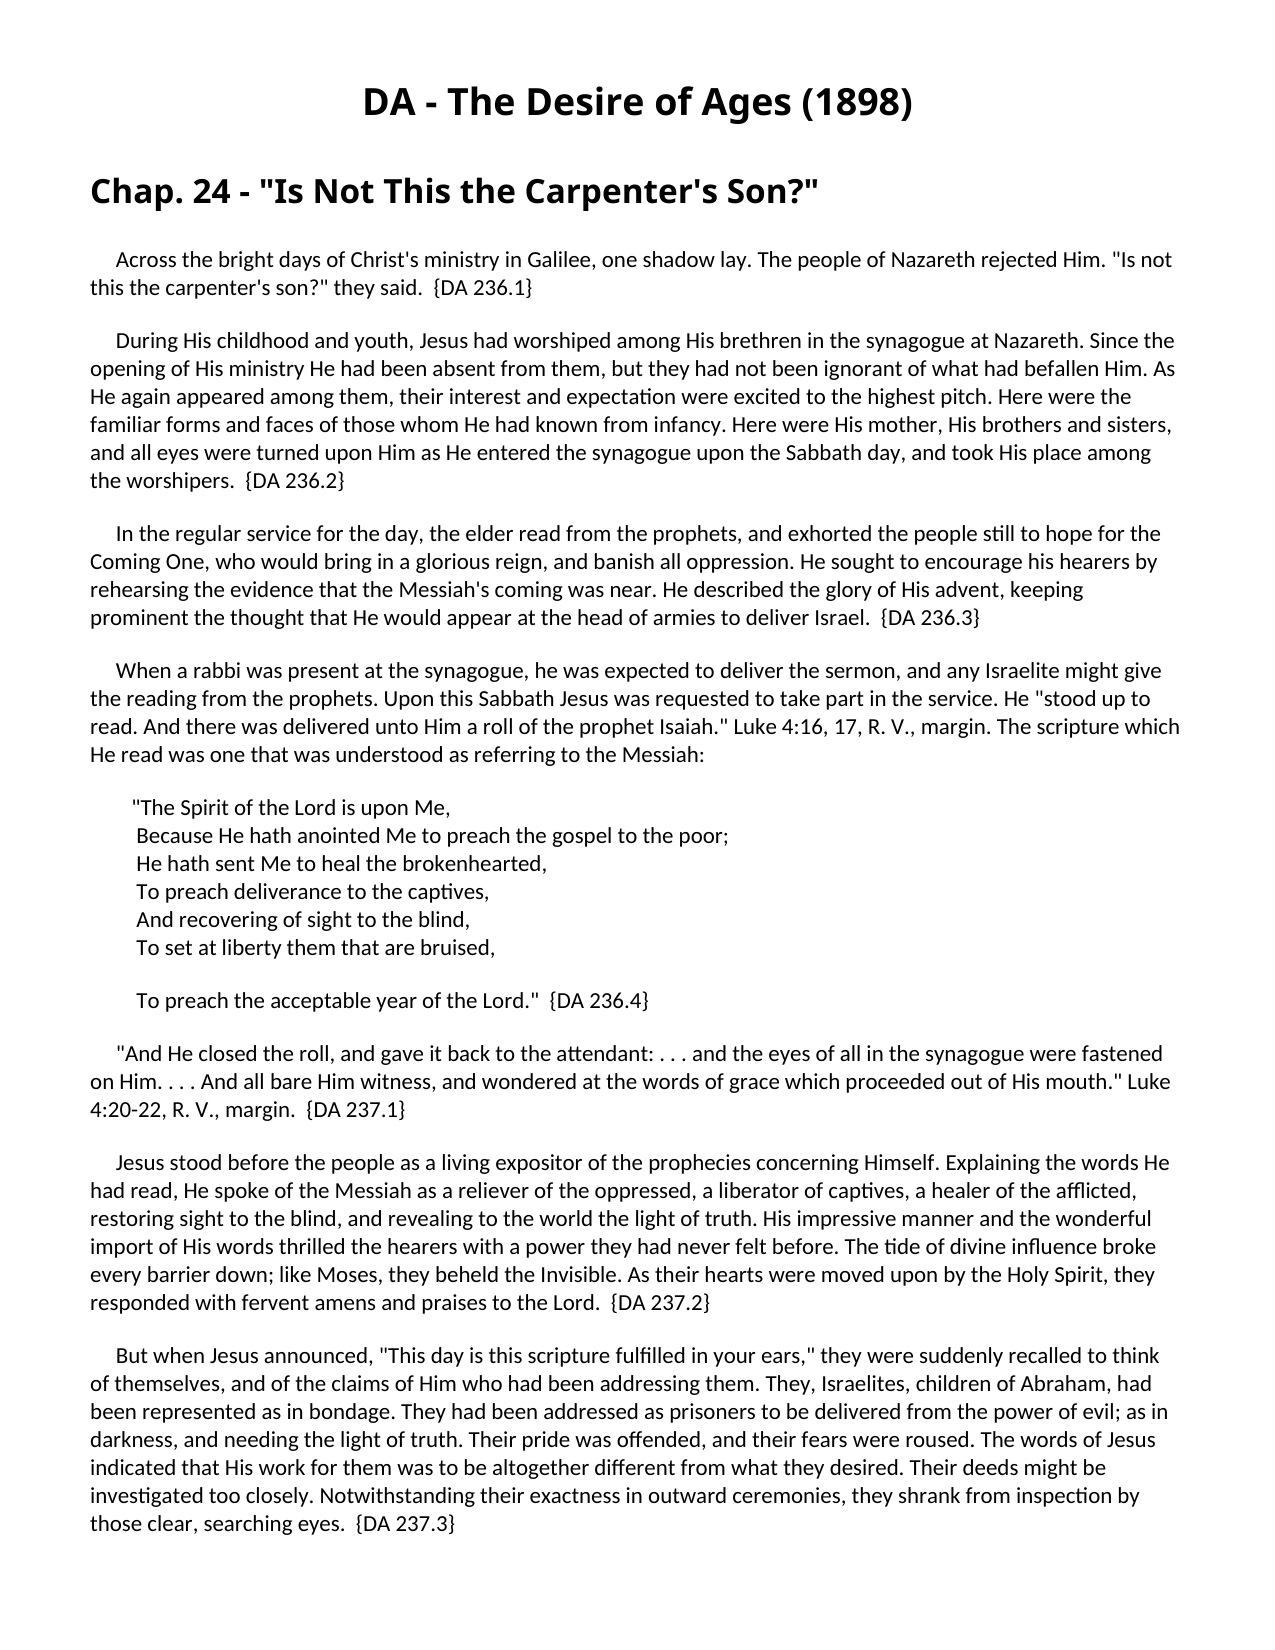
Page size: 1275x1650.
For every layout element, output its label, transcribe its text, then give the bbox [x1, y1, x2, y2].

text Across the bright days of Christ's ministry in Galilee, one shadow lay. The people of Nazareth rejected Him. "Is not this the carpenter's son?" they said. {DA 236.1} [90, 245, 1185, 301]
text "The Spirit of the Lord is upon Me, [90, 793, 1185, 821]
text To preach the acceptable year of the Lord." {DA 236.4} [90, 986, 1185, 1014]
text To set at liberty them that are bruised, [90, 933, 1185, 961]
text In the regular service for the day, the elder read from the prophets, and exhorted the people still to hope for the Coming One, who would bring in a glorious reign, and banish all oppression. He sought to encourage his hearers by rehearsing the evidence that the Messiah's coming was near. He described the glory of His advent, keeping prominent the thought that He would appear at the head of armies to deliver Israel. {DA 236.3} [90, 519, 1185, 631]
text And recovering of sight to the blind, [90, 905, 1185, 933]
text When a rabbi was present at the synagogue, he was expected to deliver the sermon, and any Israelite might give the reading from the prophets. Upon this Sabbath Jesus was requested to take part in the service. He "stood up to read. And there was delivered unto Him a roll of the prophet Isaiah." Luke 4:16, 17, R. V., margin. The scripture which He read was one that was understood as referring to the Messiah: [90, 656, 1185, 768]
text During His childhood and youth, Jesus had worshiped among His brethren in the synagogue at Nazareth. Since the opening of His ministry He had been absent from them, but they had not been ignorant of what had befallen Him. As He again appeared among them, their interest and expectation were excited to the highest pitch. Here were the familiar forms and faces of those whom He had known from infancy. Here were His mother, His brothers and sisters, and all eyes were turned upon Him as He entered the synagogue upon the Sabbath day, and took His place among the worshipers. {DA 236.2} [90, 326, 1185, 494]
text He hath sent Me to heal the brokenhearted, [90, 849, 1185, 877]
subtitle Chap. 24 - "Is Not This the Carpenter's Son?" [90, 168, 1185, 213]
text Because He hath anointed Me to preach the gospel to the poor; [90, 821, 1185, 849]
text "And He closed the roll, and gave it back to the attendant: . . . and the eyes of all in the synagogue were fastened on Him. . . . And all bare Him witness, and wondered at the words of grace which proceeded out of His mouth." Luke 4:20-22, R. V., margin. {DA 237.1} [90, 1039, 1185, 1123]
text But when Jesus announced, "This day is this scripture fulfilled in your ears," they were suddenly recalled to think of themselves, and of the claims of Him who had been addressing them. They, Israelites, children of Abraham, had been represented as in bondage. They had been addressed as prisoners to be delivered from the power of evil; as in darkness, and needing the light of truth. Their pride was offended, and their fears were roused. The words of Jesus indicated that His work for them was to be altogether different from what they desired. Their deeds might be investigated too closely. Notwithstanding their exactness in outward ceremonies, they shrank from inspection by those clear, searching eyes. {DA 237.3} [90, 1341, 1185, 1538]
subtitle DA - The Desire of Ages (1898) [90, 75, 1185, 126]
text Jesus stood before the people as a living expositor of the prophecies concerning Himself. Explaining the words He had read, He spoke of the Messiah as a reliever of the oppressed, a liberator of captives, a healer of the afflicted, restoring sight to the blind, and revealing to the world the light of truth. His impressive manner and the wonderful import of His words thrilled the hearers with a power they had never felt before. The tide of divine influence broke every barrier down; like Moses, they beheld the Invisible. As their hearts were moved upon by the Holy Spirit, they responded with fervent amens and praises to the Lord. {DA 237.2} [90, 1148, 1185, 1316]
text To preach deliverance to the captives, [90, 877, 1185, 905]
